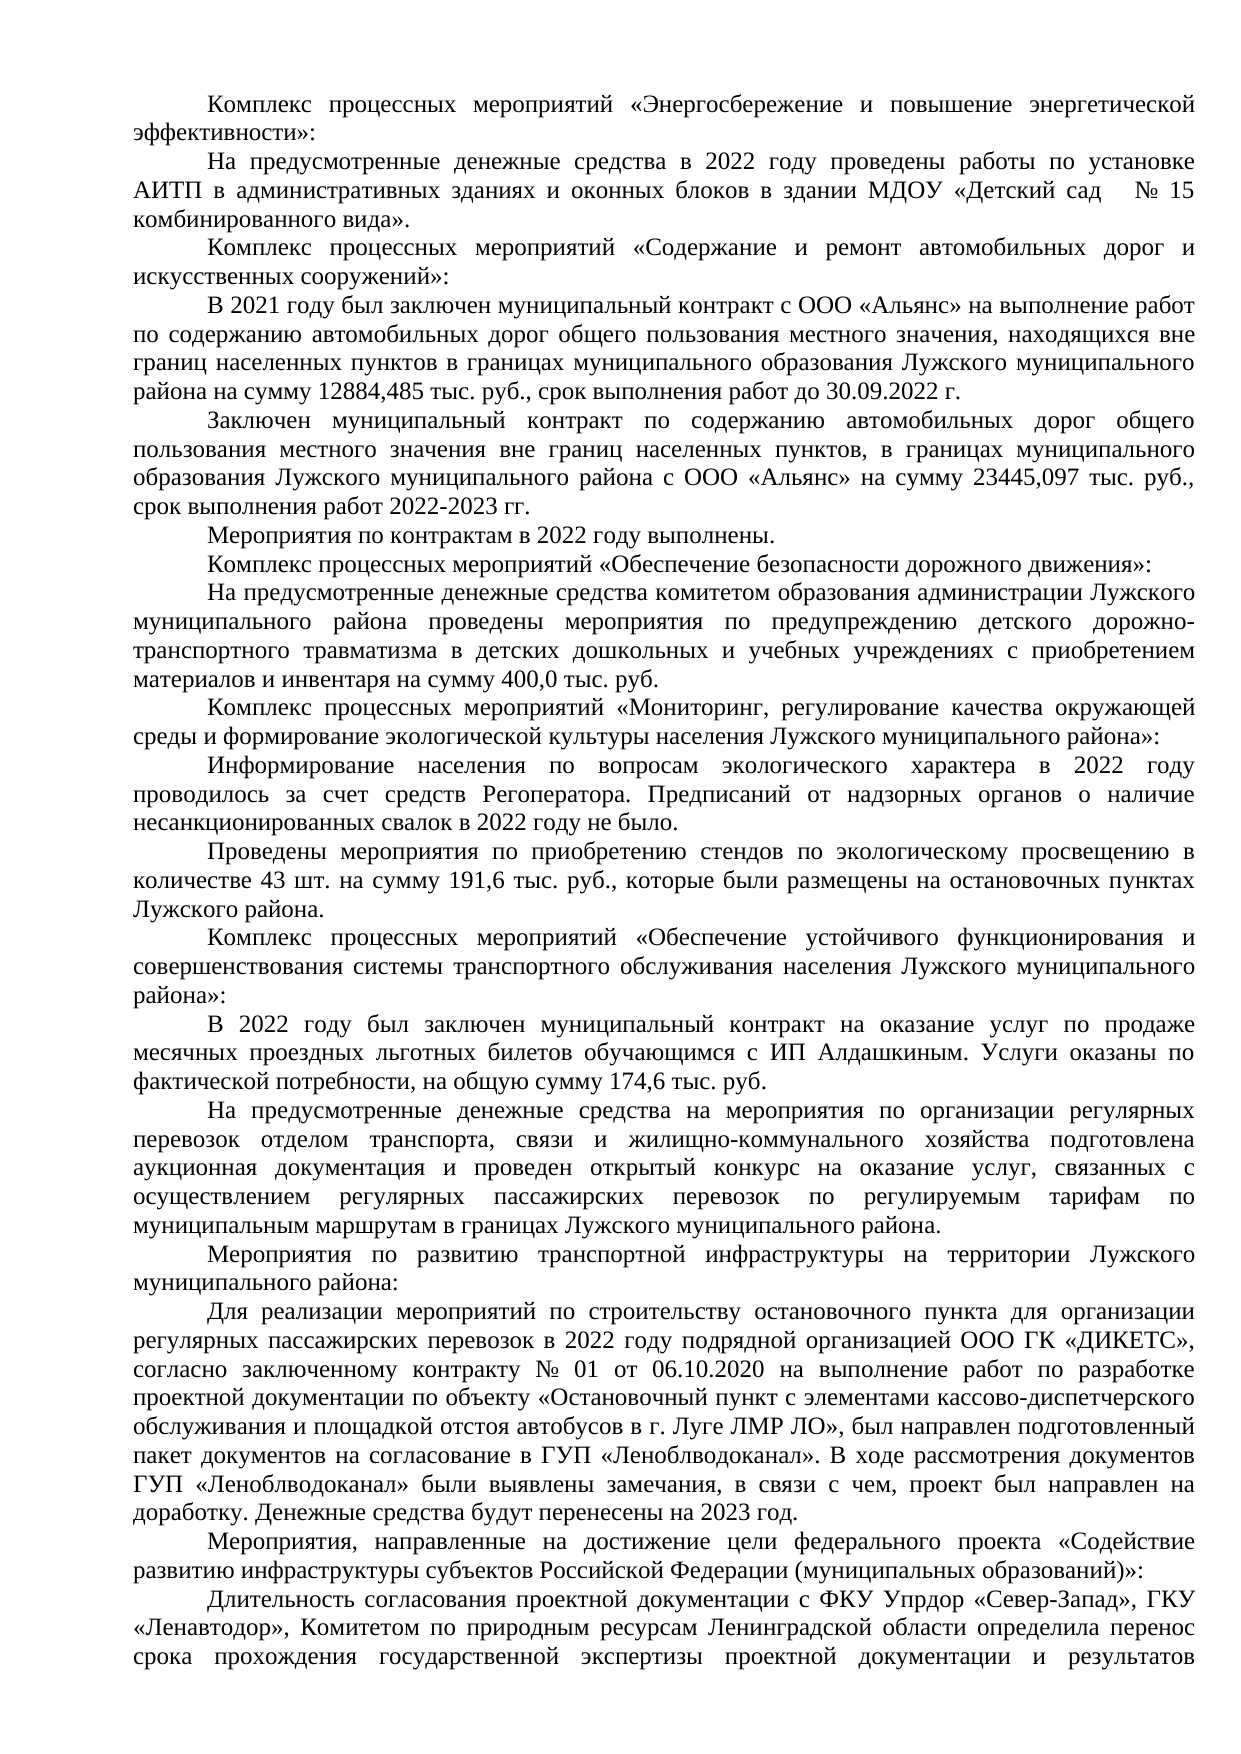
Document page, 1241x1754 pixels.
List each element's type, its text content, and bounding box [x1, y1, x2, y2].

text Комплекс процессных мероприятий «Обеспечение устойчивого функционирования и совершенствования системы транспортного обслуживания населения Лужского муниципального района»: [133, 922, 1196, 1009]
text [133, 1584, 1196, 1670]
text Заключен муниципальный контракт по содержанию автомобильных дорог общего пользования местного значения вне границ населенных пунктов, в границах муниципального образования Лужского муниципального района с ООО «Альянс» на сумму 23445,097 тыс. руб., срок выполнения работ 2022-2023 гг. [133, 405, 1196, 520]
text На предусмотренные денежные средства на мероприятия по организации регулярных перевозок отделом транспорта, связи и жилищно-коммунального хозяйства подготовлена аукционная документация и проведен открытый конкурс на оказание услуг, связанных с осуществлением регулярных пассажирских перевозок по регулируемым тарифам по муниципальным маршрутам в границах Лужского муниципального района. [133, 1095, 1196, 1239]
text Комплекс процессных мероприятий «Мониторинг, регулирование качества окружающей среды и формирование экологической культуры населения Лужского муниципального района»: [133, 692, 1196, 750]
text Проведены мероприятия по приобретению стендов по экологическому просвещению в количестве 43 шт. на сумму 191,6 тыс. руб., которые были размещены на остановочных пунктах Лужского района. [133, 836, 1196, 922]
text Комплекс процессных мероприятий «Обеспечение безопасности дорожного движения»: [133, 549, 1196, 577]
text Для реализации мероприятий по строительству остановочного пункта для организации регулярных пассажирских перевозок в 2022 году подрядной организацией ООО ГК «ДИКЕТС», согласно заключенному контракту № 01 от 06.10.2020 на выполнение работ по разработке проектной документации по объекту «Остановочный пункт с элементами кассово-диспетчерского обслуживания и площадкой отстоя автобусов в г. Луге ЛМР ЛО», был направлен подготовленный пакет документов на согласование в ГУП «Леноблводоканал». В ходе рассмотрения документов ГУП «Леноблводоканал» были выявлены замечания, в связи с чем, проект был направлен на доработку. Денежные средства будут перенесены на 2023 год. [133, 1296, 1196, 1526]
text Мероприятия, направленные на достижение цели федерального проекта «Содействие развитию инфраструктуры субъектов Российской Федерации (муниципальных образований)»: [133, 1526, 1196, 1584]
text Мероприятия по контрактам в 2022 году выполнены. [133, 520, 1196, 549]
text На предусмотренные денежные средства комитетом образования администрации Лужского муниципального района проведены мероприятия по предупреждению детского дорожно-транспортного травматизма в детских дошкольных и учебных учреждениях с приобретением материалов и инвентаря на сумму 400,0 тыс. руб. [133, 577, 1196, 692]
text Комплекс процессных мероприятий «Энергосбережение и повышение энергетической эффективности»: [133, 89, 1196, 146]
text Мероприятия по развитию транспортной инфраструктуры на территории Лужского муниципального района: [133, 1239, 1196, 1296]
text В 2022 году был заключен муниципальный контракт на оказание услуг по продаже месячных проездных льготных билетов обучающимся с ИП Алдашкиным. Услуги оказаны по фактической потребности, на общую сумму 174,6 тыс. руб. [133, 1009, 1196, 1095]
text Комплекс процессных мероприятий «Содержание и ремонт автомобильных дорог и искусственных сооружений»: [133, 232, 1196, 290]
text В 2021 году был заключен муниципальный контракт с ООО «Альянс» на выполнение работ по содержанию автомобильных дорог общего пользования местного значения, находящихся вне границ населенных пунктов в границах муниципального образования Лужского муниципального района на сумму 12884,485 тыс. руб., срок выполнения работ до 30.09.2022 г. [133, 290, 1196, 405]
text На предусмотренные денежные средства в 2022 году проведены работы по установке АИТП в административных зданиях и оконных блоков в здании МДОУ «Детский сад № 15 комбинированного вида». [133, 146, 1196, 232]
text Информирование населения по вопросам экологического характера в 2022 году проводилось за счет средств Регоператора. Предписаний от надзорных органов о наличие несанкционированных свалок в 2022 году не было. [133, 750, 1196, 836]
